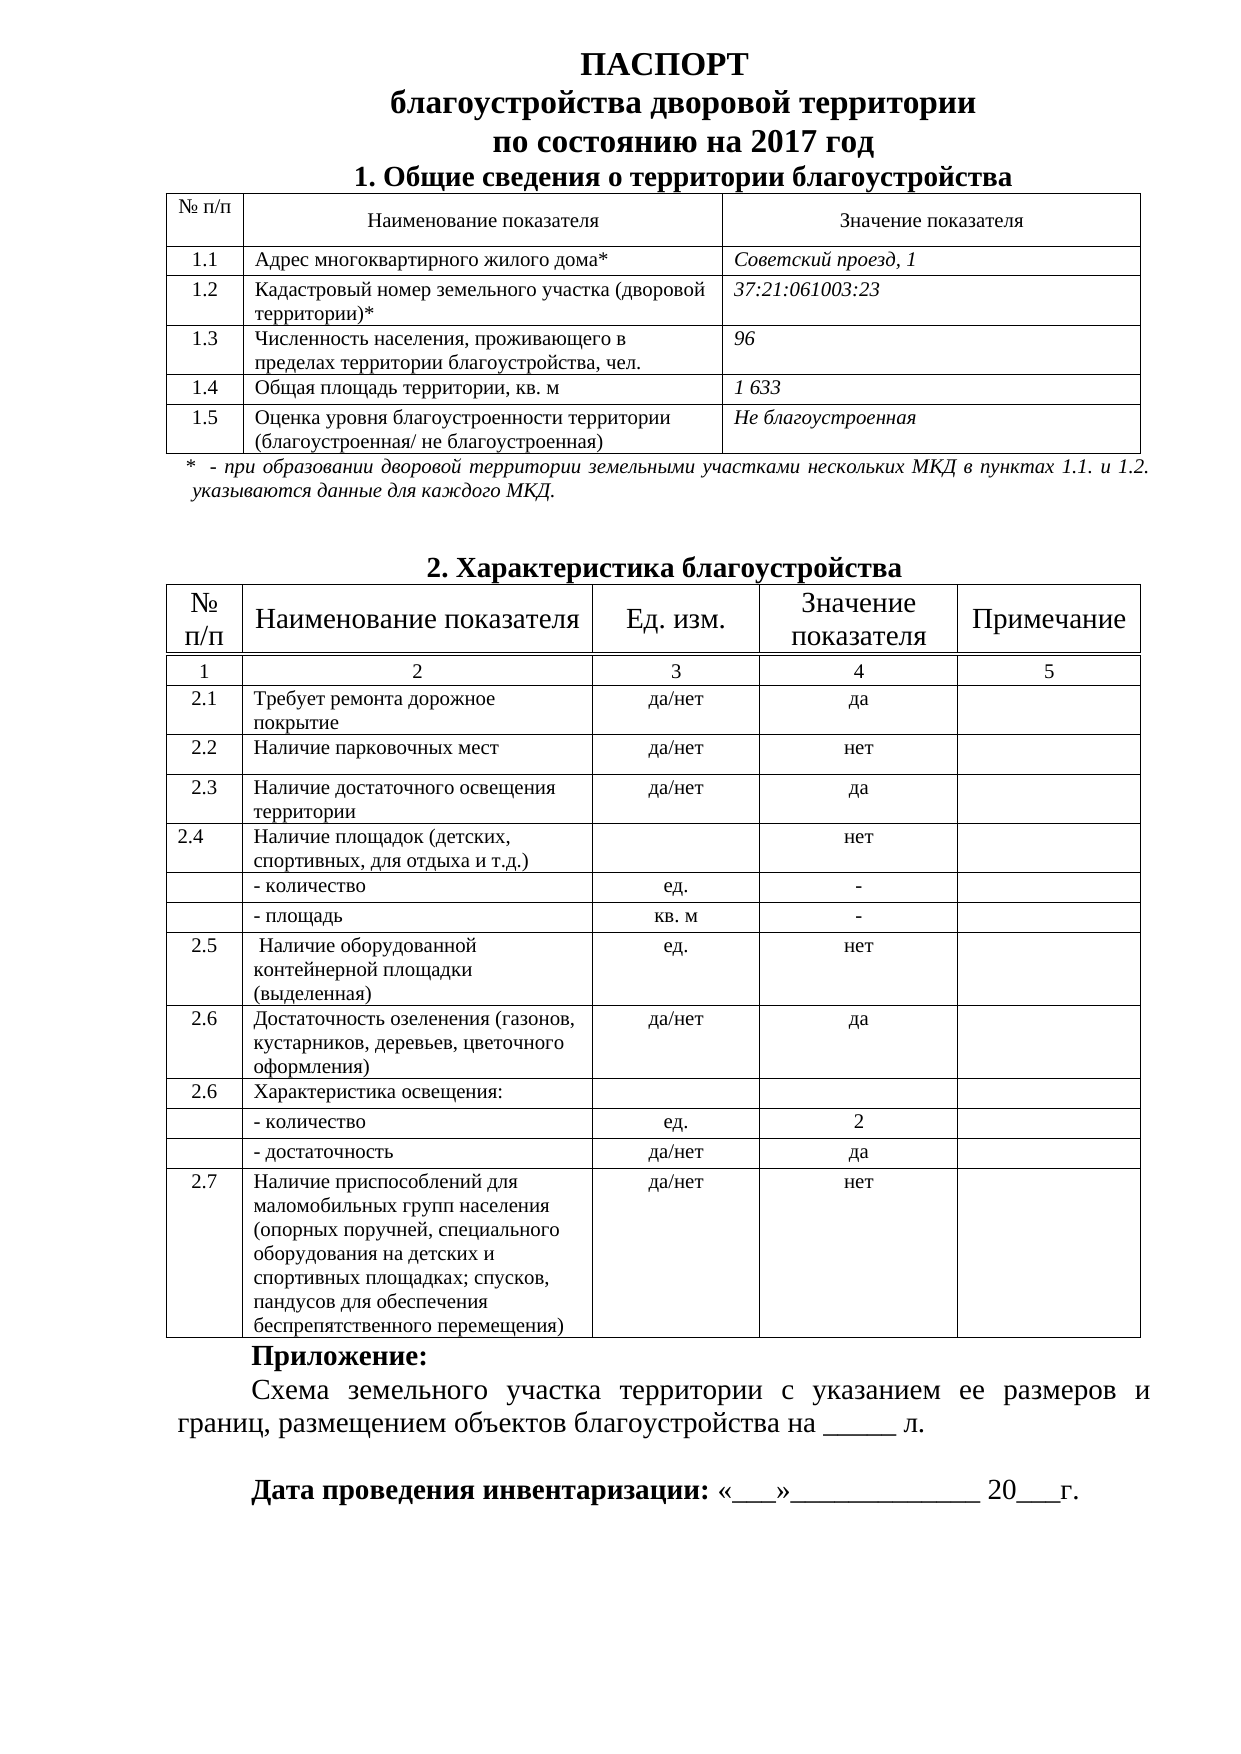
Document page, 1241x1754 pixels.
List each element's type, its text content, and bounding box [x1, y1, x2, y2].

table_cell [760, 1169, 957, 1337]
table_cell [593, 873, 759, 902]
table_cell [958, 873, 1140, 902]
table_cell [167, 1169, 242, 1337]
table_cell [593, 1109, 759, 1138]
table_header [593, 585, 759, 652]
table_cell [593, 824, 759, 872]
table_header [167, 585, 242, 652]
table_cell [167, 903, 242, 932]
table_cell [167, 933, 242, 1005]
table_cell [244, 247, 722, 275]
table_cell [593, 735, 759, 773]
text 1. Общие сведения о территории благоустройства [215, 159, 1152, 193]
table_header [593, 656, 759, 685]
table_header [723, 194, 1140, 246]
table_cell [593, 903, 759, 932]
text по состоянию на 2017 год [215, 121, 1152, 159]
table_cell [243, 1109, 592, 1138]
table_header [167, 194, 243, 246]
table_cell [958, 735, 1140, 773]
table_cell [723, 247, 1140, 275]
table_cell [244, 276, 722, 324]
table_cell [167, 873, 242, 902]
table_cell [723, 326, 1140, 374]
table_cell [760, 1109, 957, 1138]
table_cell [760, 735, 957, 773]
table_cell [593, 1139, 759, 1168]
text Схема земельного участка территории с указанием ее размеров и границ, размещением объектов благоустройства на _____ л. [177, 1372, 1152, 1439]
text 2. Характеристика благоустройства [177, 550, 1152, 584]
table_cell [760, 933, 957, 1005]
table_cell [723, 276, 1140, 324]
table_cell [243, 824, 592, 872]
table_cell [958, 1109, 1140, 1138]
text благоустройства дворовой территории [215, 83, 1152, 121]
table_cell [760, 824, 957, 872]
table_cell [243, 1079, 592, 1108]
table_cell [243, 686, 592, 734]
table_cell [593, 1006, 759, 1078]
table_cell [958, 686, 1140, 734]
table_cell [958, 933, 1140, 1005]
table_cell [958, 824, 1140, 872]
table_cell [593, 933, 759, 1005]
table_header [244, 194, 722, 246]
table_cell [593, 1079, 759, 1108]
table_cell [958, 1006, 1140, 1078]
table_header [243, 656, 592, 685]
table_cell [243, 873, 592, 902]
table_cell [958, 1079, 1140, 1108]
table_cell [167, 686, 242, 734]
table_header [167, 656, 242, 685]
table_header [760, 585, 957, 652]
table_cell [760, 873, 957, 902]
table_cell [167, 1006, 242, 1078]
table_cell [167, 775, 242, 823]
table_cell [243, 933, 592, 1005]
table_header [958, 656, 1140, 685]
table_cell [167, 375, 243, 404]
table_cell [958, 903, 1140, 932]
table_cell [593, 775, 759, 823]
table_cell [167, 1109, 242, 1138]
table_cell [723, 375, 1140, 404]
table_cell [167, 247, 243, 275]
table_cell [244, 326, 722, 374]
text * - при образовании дворовой территории земельными участками нескольких МКД в пунктах 1.1. и 1.2. указываются данные для каждого МКД. [177, 454, 1152, 502]
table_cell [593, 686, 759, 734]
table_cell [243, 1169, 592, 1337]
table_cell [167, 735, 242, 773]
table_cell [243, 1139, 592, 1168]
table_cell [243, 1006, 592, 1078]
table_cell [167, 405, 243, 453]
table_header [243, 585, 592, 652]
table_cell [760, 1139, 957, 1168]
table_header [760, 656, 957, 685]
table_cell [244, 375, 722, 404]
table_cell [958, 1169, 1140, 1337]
text Дата проведения инвентаризации: «___»_____________ 20___г. [177, 1472, 1152, 1506]
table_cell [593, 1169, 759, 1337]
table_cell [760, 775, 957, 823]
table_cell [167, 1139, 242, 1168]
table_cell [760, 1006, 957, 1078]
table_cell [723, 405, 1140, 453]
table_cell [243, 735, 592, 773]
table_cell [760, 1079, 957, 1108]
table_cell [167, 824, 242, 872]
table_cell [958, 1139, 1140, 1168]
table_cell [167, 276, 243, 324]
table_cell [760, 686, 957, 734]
text Приложение: [177, 1338, 1152, 1372]
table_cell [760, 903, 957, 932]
text ПАСПОРТ [177, 44, 1152, 83]
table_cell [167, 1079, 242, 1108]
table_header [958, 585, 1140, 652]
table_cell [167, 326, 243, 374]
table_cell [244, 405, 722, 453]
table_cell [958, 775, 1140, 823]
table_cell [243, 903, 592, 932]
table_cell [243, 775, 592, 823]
